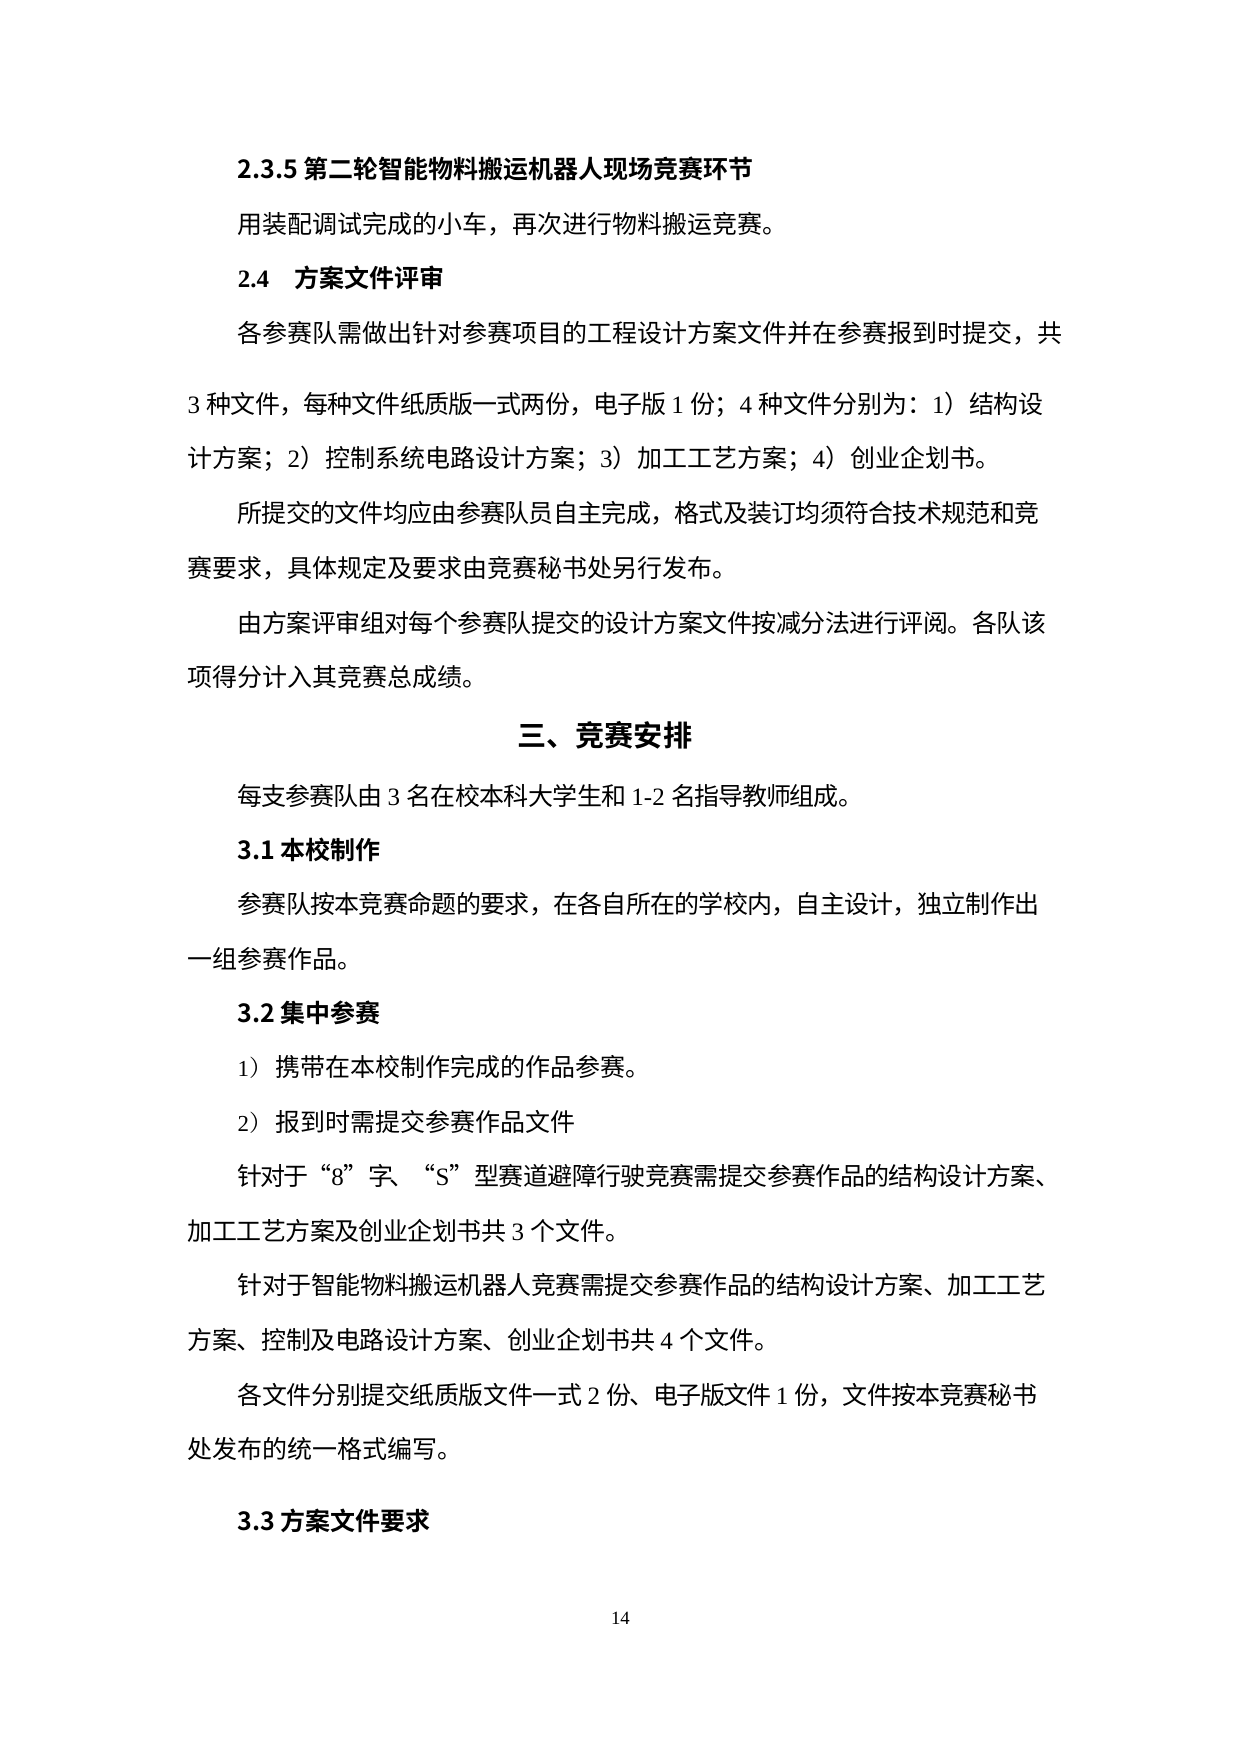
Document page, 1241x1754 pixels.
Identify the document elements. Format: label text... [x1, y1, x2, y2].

text 针对于智能物料搬运机器人竞赛需提交参赛作品的结构设计方案、加工工艺方案、控制及电路设计方案、创业企划书共 4 个文件。 [187, 1266, 1053, 1357]
text 参赛队按本竞赛命题的要求，在各自所在的学校内，自主设计，独立制作出一组参赛作品。 [187, 885, 1053, 975]
subtitle 3.2集中参赛 [238, 993, 1086, 1030]
text 各参赛队需做出针对参赛项目的工程设计方案文件并在参赛报到时提交，共 [237, 313, 1086, 349]
text 针对于“8”字、“S”型赛道避障行驶竞赛需提交参赛作品的结构设计方案、加工工艺方案及创业企划书共 3 个文件。 [187, 1157, 1053, 1247]
subtitle 2.3.5第二轮智能物料搬运机器人现场竞赛环节 [238, 150, 1086, 186]
text 用装配调试完成的小车，再次进行物料搬运竞赛。 [237, 204, 1086, 241]
text 各文件分别提交纸质版文件一式 2 份、电子版文件 1 份，文件按本竞赛秘书处发布的统一格式编写。 [187, 1375, 1053, 1466]
list 种文件，每种文件纸质版一式两份，电子版 1 份；4 种文件分别为：1）结构设计方案；2）控制系统电路设计方案；3）加工工艺方案；4）创业企划书。 [187, 384, 1053, 475]
text 所提交的文件均应由参赛队员自主完成，格式及装订均须符合技术规范和竞赛要求，具体规定及要求由竞赛秘书处另行发布。 [187, 494, 1053, 585]
list 携带在本校制作完成的作品参赛。 [237, 1048, 1086, 1084]
list 报到时需提交参赛作品文件 [237, 1102, 1086, 1138]
subtitle 3.1本校制作 [238, 830, 1086, 867]
subtitle 三、竞赛安排 [517, 713, 1086, 755]
text 每支参赛队由 3 名在校本科大学生和 1-2 名指导教师组成。 [187, 776, 1053, 812]
text 由方案评审组对每个参赛队提交的设计方案文件按减分法进行评阅。各队该项得分计入其竞赛总成绩。 [187, 603, 1053, 694]
subtitle 2.4 方案文件评审 [238, 259, 1086, 295]
subtitle 3.3方案文件要求 [238, 1501, 1086, 1537]
